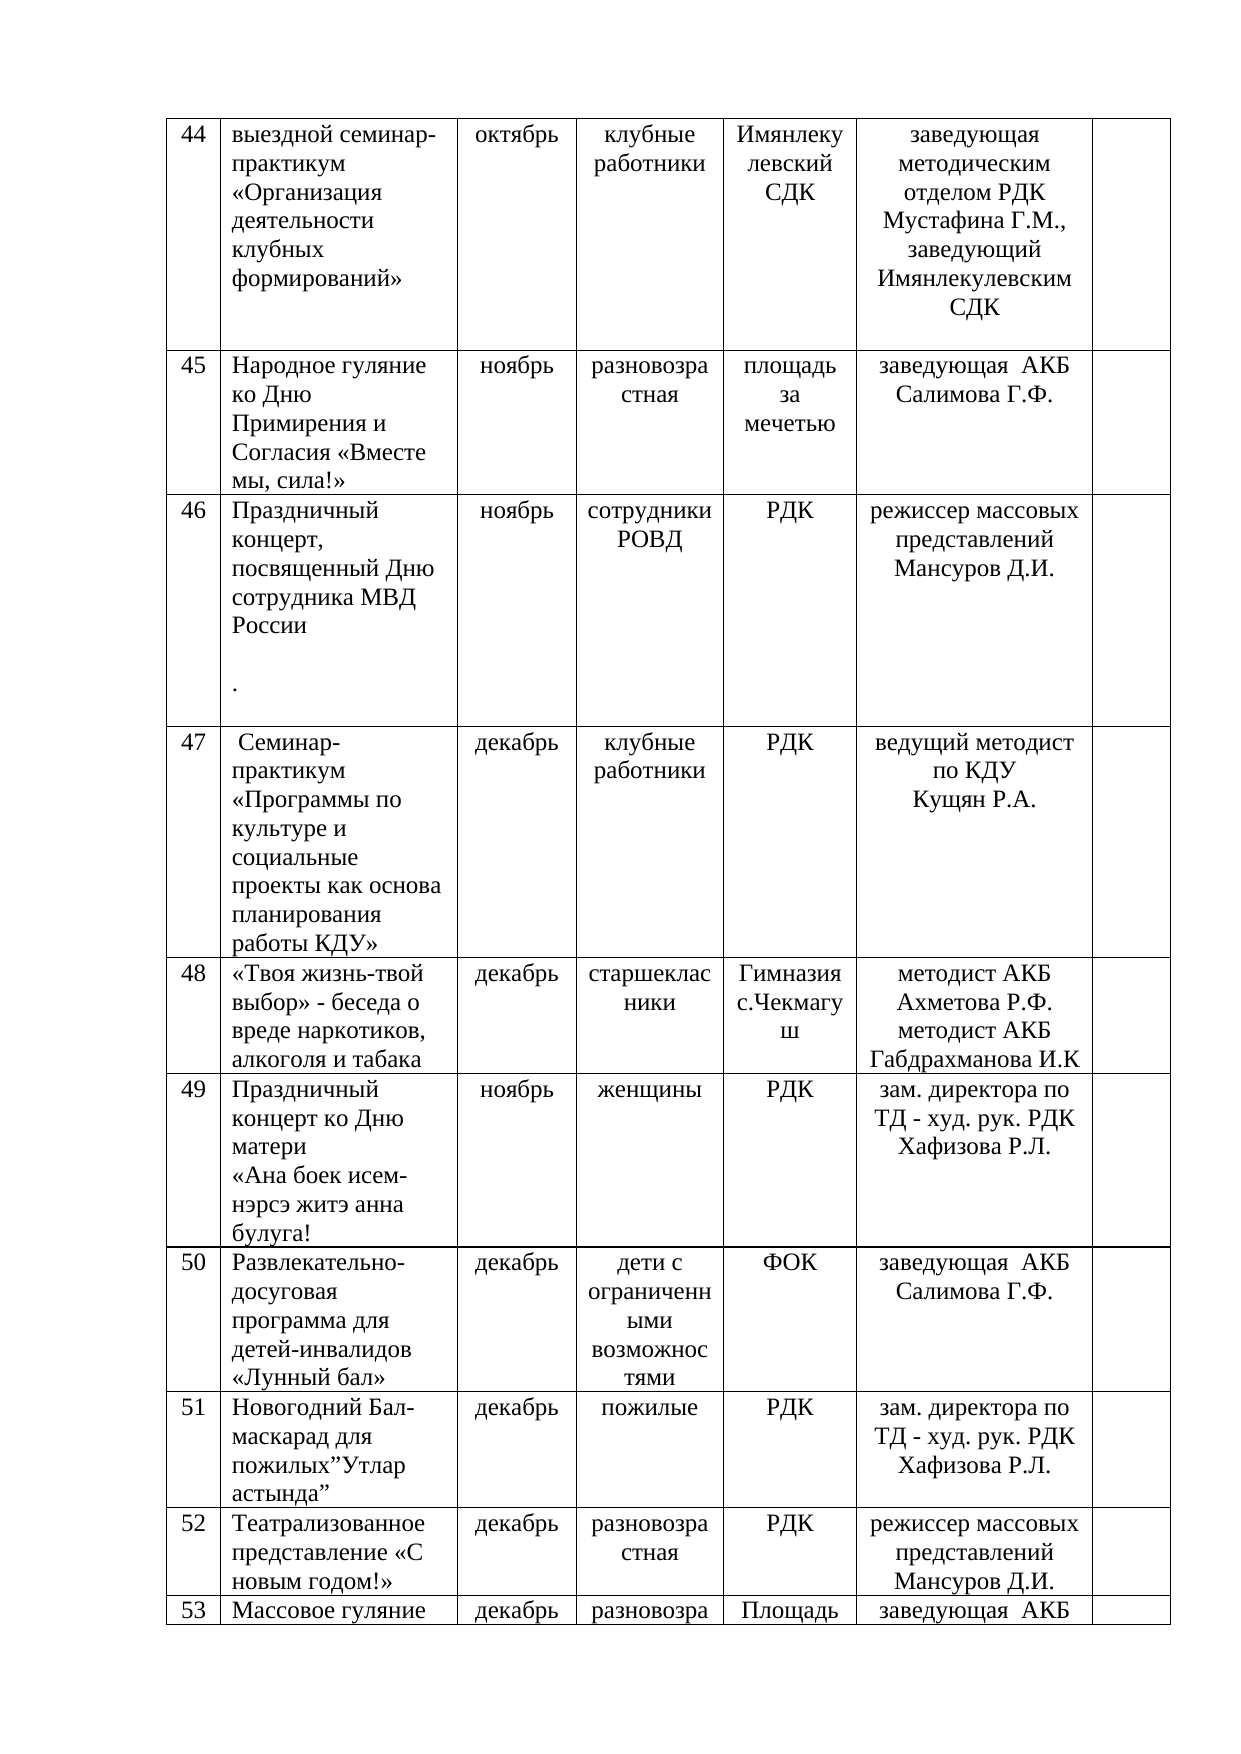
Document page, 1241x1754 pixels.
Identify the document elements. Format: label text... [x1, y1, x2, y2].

table_cell 48 [167, 958, 220, 1073]
table_cell ноябрь [458, 1074, 576, 1246]
table_cell [1093, 351, 1170, 494]
table_cell декабрь [458, 1248, 576, 1391]
table_cell [1093, 1508, 1170, 1594]
table_cell [1093, 495, 1170, 726]
table_cell декабрь [458, 1392, 576, 1507]
table_cell дети с ограниченными возможностями [577, 1248, 723, 1391]
table_cell заведующая АКБ Салимова Г.Ф. [857, 351, 1092, 494]
table_cell выездной семинар-практикум «Организация деятельности клубных формирований» [221, 119, 457, 349]
table_cell режиссер массовых представлений Мансуров Д.И. [857, 495, 1092, 726]
table_cell методист АКБ Ахметова Р.Ф. методист АКБ Габдрахманова И.К [857, 958, 1092, 1073]
table_cell женщины [577, 1074, 723, 1246]
table_cell разновозрастная [577, 1596, 723, 1624]
table_cell Театрализованное представление «С новым годом!» [221, 1508, 457, 1594]
table_cell октябрь [458, 119, 576, 349]
table_cell РДК [724, 727, 856, 957]
table_cell Народное гуляние ко Дню Примирения и Согласия «Вместе мы, сила!» [221, 351, 457, 494]
table_cell РДК [724, 495, 856, 726]
table_cell клубные работники [577, 119, 723, 349]
table_cell режиссер массовых представлений Мансуров Д.И. [857, 1508, 1092, 1594]
table_cell заведующая методическим отделом РДК Мустафина Г.М., заведующий Имянлекулевским СДК [857, 119, 1092, 349]
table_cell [857, 1596, 1092, 1624]
table_cell Праздничный концерт ко Дню матери «Ана боек исем- нэрсэ житэ анна булуга! [221, 1074, 457, 1246]
table_cell пожилые [577, 1392, 723, 1507]
table_cell Семинар-практикум «Программы по культуре и социальные проекты как основа планирования работы КДУ» [221, 727, 457, 957]
table_cell 49 [167, 1074, 220, 1246]
table_cell разновозрастная [577, 1508, 723, 1594]
table_cell ФОК [724, 1248, 856, 1391]
table_cell [1093, 119, 1170, 349]
table_cell [1093, 1392, 1170, 1507]
table_cell РДК [724, 1508, 856, 1594]
table_cell [1093, 727, 1170, 957]
table_cell разновозрастная [577, 351, 723, 494]
table_cell сотрудники РОВД [577, 495, 723, 726]
table_cell старшекласники [577, 958, 723, 1073]
table_cell Имянлекулевский СДК [724, 119, 856, 349]
table_cell РДК [724, 1392, 856, 1507]
table_cell РДК [724, 1074, 856, 1246]
table_cell 51 [167, 1392, 220, 1507]
table_cell декабрь [458, 727, 576, 957]
table_cell зам. директора по ТД - худ. рук. РДК Хафизова Р.Л. [857, 1392, 1092, 1507]
table_cell 52 [167, 1508, 220, 1594]
table_cell Развлекательно-досуговая программа для детей-инвалидов «Лунный бал» [221, 1248, 457, 1391]
table_cell [1093, 1074, 1170, 1246]
table_cell декабрь [458, 1508, 576, 1594]
table_cell 44 [167, 119, 220, 349]
table_cell зам. директора по ТД - худ. рук. РДК Хафизова Р.Л. [857, 1074, 1092, 1246]
table_cell «Твоя жизнь-твой выбор» - беседа о вреде наркотиков, алкоголя и табака [221, 958, 457, 1073]
table_cell [1093, 958, 1170, 1073]
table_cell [221, 1596, 457, 1624]
table_cell 46 [167, 495, 220, 726]
table_cell площадь за мечетью [724, 351, 856, 494]
table_cell Гимназия с.Чекмагуш [724, 958, 856, 1073]
table_cell заведующая АКБ Салимова Г.Ф. [857, 1248, 1092, 1391]
table_cell декабрь [458, 1596, 576, 1624]
table_cell Новогодний Бал-маскарад для пожилых”Утлар астында” [221, 1392, 457, 1507]
table_cell [1093, 1596, 1170, 1624]
table_cell ноябрь [458, 495, 576, 726]
table_cell ноябрь [458, 351, 576, 494]
table_cell ведущий методист по КДУ Кущян Р.А. [857, 727, 1092, 957]
table_cell 45 [167, 351, 220, 494]
table_cell 50 [167, 1248, 220, 1391]
table_cell клубные работники [577, 727, 723, 957]
table_cell Площадь перед РДК [724, 1596, 856, 1624]
table_cell декабрь [458, 958, 576, 1073]
table_cell [1093, 1248, 1170, 1391]
table_cell 53 [167, 1596, 220, 1624]
table_cell Праздничный концерт, посвященный Дню сотрудника МВД России . [221, 495, 457, 726]
table_cell 47 [167, 727, 220, 957]
